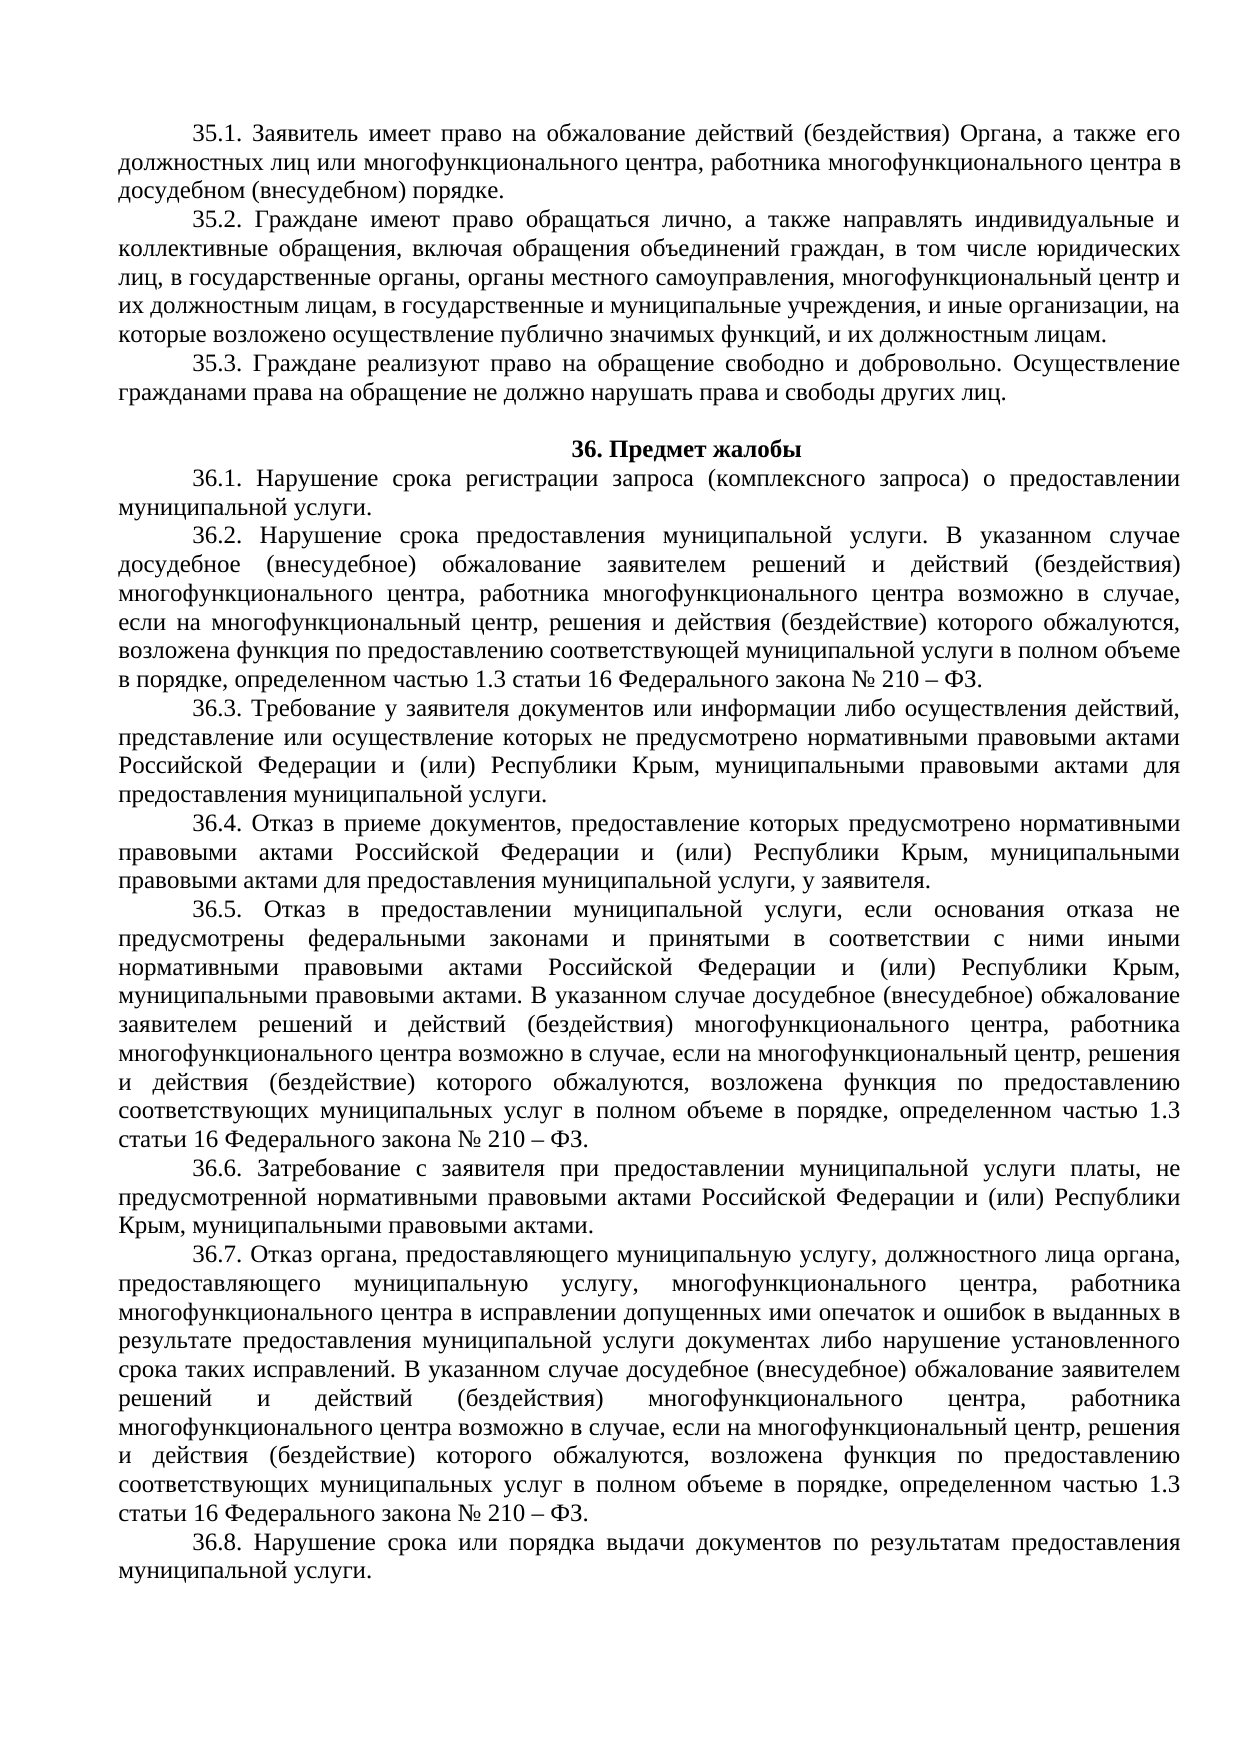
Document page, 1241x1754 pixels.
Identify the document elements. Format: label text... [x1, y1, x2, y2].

text 36. Предмет жалобы [118, 434, 1181, 463]
text 36.5. Отказ в предоставлении муниципальной услуги, если основания отказа не предусмотрены федеральными законами и принятыми в соответствии с ними иными нормативными правовыми актами Российской Федерации и (или) Республики Крым, муниципальными правовыми актами. В указанном случае досудебное (внесудебное) обжалование заявителем решений и действий (бездействия) многофункционального центра, работника многофункционального центра возможно в случае, если на многофункциональный центр, решения и действия (бездействие) которого обжалуются, возложена функция по предоставлению соответствующих муниципальных услуг в полном объеме в порядке, определенном частью 1.3 статьи 16 Федерального закона № 210 – ФЗ. [118, 894, 1181, 1153]
text 35.3. Граждане реализуют право на обращение свободно и добровольно. Осуществление гражданами права на обращение не должно нарушать права и свободы других лиц. [118, 348, 1181, 406]
text 36.2. Нарушение срока предоставления муниципальной услуги. В указанном случае досудебное (внесудебное) обжалование заявителем решений и действий (бездействия) многофункционального центра, работника многофункционального центра возможно в случае, если на многофункциональный центр, решения и действия (бездействие) которого обжалуются, возложена функция по предоставлению соответствующей муниципальной услуги в полном объеме в порядке, определенном частью 1.3 статьи 16 Федерального закона № 210 – ФЗ. [118, 521, 1181, 693]
text 36.1. Нарушение срока регистрации запроса (комплексного запроса) о предоставлении муниципальной услуги. [118, 463, 1181, 521]
text 35.1. Заявитель имеет право на обжалование действий (бездействия) Органа, а также его должностных лиц или многофункционального центра, работника многофункционального центра в досудебном (внесудебном) порядке. [118, 118, 1181, 204]
text 36.4. Отказ в приеме документов, предоставление которых предусмотрено нормативными правовыми актами Российской Федерации и (или) Республики Крым, муниципальными правовыми актами для предоставления муниципальной услуги, у заявителя. [118, 808, 1181, 894]
text 35.2. Граждане имеют право обращаться лично, а также направлять индивидуальные и коллективные обращения, включая обращения объединений граждан, в том числе юридических лиц, в государственные органы, органы местного самоуправления, многофункциональный центр и их должностным лицам, в государственные и муниципальные учреждения, и иные организации, на которые возложено осуществление публично значимых функций, и их должностным лицам. [118, 204, 1181, 348]
text 36.7. Отказ органа, предоставляющего муниципальную услугу, должностного лица органа, предоставляющего муниципальную услугу, многофункционального центра, работника многофункционального центра в исправлении допущенных ими опечаток и ошибок в выданных в результате предоставления муниципальной услуги документах либо нарушение установленного срока таких исправлений. В указанном случае досудебное (внесудебное) обжалование заявителем решений и действий (бездействия) многофункционального центра, работника многофункционального центра возможно в случае, если на многофункциональный центр, решения и действия (бездействие) которого обжалуются, возложена функция по предоставлению соответствующих муниципальных услуг в полном объеме в порядке, определенном частью 1.3 статьи 16 Федерального закона № 210 – ФЗ. [118, 1239, 1181, 1527]
text 36.6. Затребование с заявителя при предоставлении муниципальной услуги платы, не предусмотренной нормативными правовыми актами Российской Федерации и (или) Республики Крым, муниципальными правовыми актами. [118, 1153, 1181, 1239]
text 36.3. Требование у заявителя документов или информации либо осуществления действий, представление или осуществление которых не предусмотрено нормативными правовыми актами Российской Федерации и (или) Республики Крым, муниципальными правовыми актами для предоставления муниципальной услуги. [118, 693, 1181, 808]
text 36.8. Нарушение срока или порядка выдачи документов по результатам предоставления муниципальной услуги. [118, 1527, 1181, 1584]
